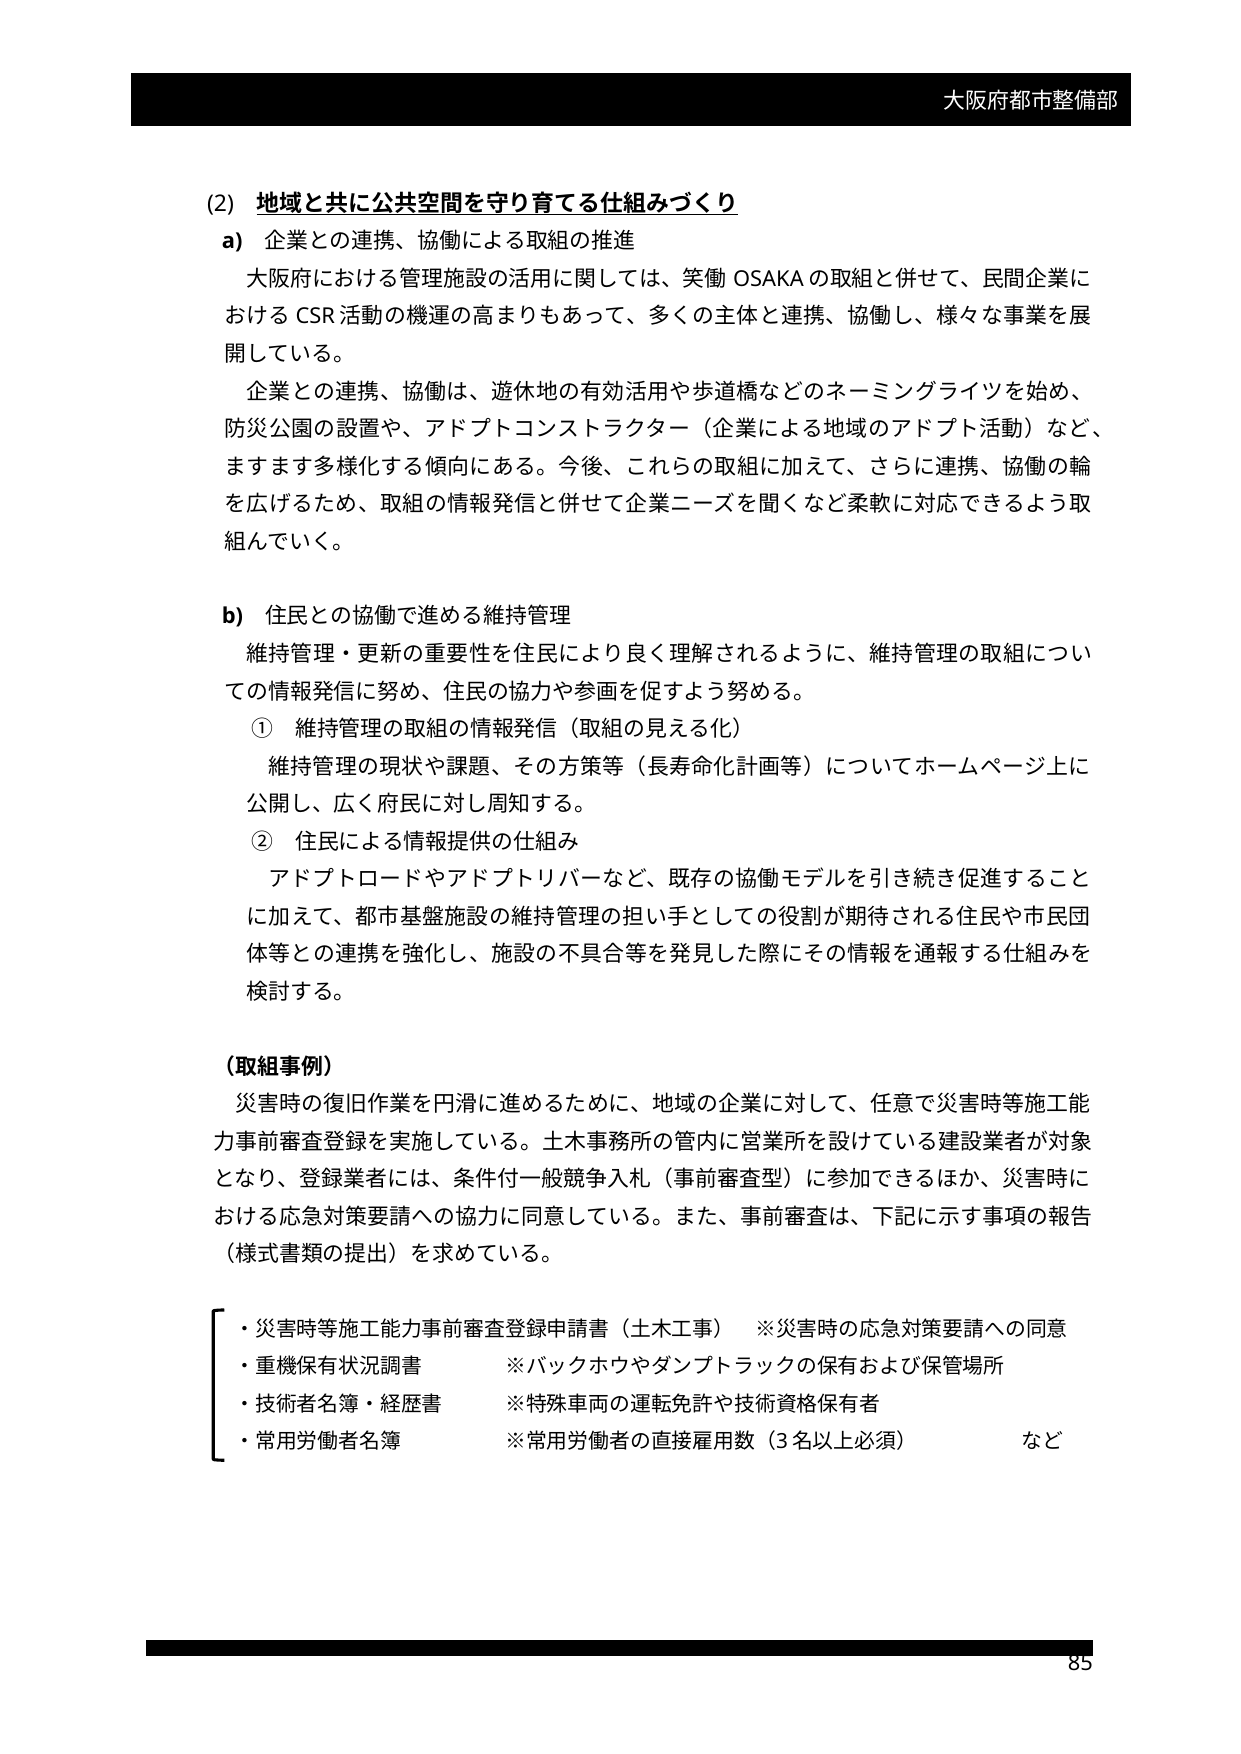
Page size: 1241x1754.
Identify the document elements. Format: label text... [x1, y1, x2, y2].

text 大阪府における管理施設の活用に関しては、笑働OSAKAの取組と併せて、民間企業におけるCSR活動の機運の高まりもあって、多くの主体と連携、協働し、様々な事業を展開している。 [224, 258, 1092, 371]
text ・常用労働者名簿 ※常用労働者の直接雇用数（3名以上必須） など [215, 1421, 1092, 1458]
text ・災害時等施工能力事前審査登録申請書（土木工事） ※災害時の応急対策要請への同意 [215, 1308, 1092, 1346]
text ・技術者名簿・経歴書 ※特殊車両の運転免許や技術資格保有者 [215, 1383, 1092, 1421]
subtitle 地域と共に公共空間を守り育てる仕組みづくり [207, 183, 1092, 221]
text 維持管理の現状や課題、その方策等（長寿命化計画等）についてホームページ上に公開し、広く府民に対し周知する。 [246, 746, 1092, 821]
text ・重機保有状況調書 ※バックホウやダンプトラックの保有および保管場所 [215, 1346, 1092, 1383]
text アドプトロードやアドプトリバーなど、既存の協働モデルを引き続き促進することに加えて、都市基盤施設の維持管理の担い手としての役割が期待される住民や市民団体等との連携を強化し、施設の不具合等を発見した際にその情報を通報する仕組みを検討する。 [246, 858, 1092, 1008]
text （取組事例） [148, 1046, 1092, 1083]
subtitle 企業との連携、協働による取組の推進 [222, 221, 1092, 258]
text 災害時の復旧作業を円滑に進めるために、地域の企業に対して、任意で災害時等施工能力事前審査登録を実施している。土木事務所の管内に営業所を設けている建設業者が対象となり、登録業者には、条件付一般競争入札（事前審査型）に参加できるほか、災害時における応急対策要請への協力に同意している。また、事前審査は、下記に示す事項の報告（様式書類の提出）を求めている。 [213, 1083, 1092, 1271]
subtitle 維持管理の取組の情報発信（取組の見える化） [191, 708, 1092, 746]
text 維持管理・更新の重要性を住民により良く理解されるように、維持管理の取組についての情報発信に努め、住民の協力や参画を促すよう努める。 [224, 633, 1092, 708]
subtitle 住民による情報提供の仕組み [191, 821, 1092, 858]
text 企業との連携、協働は、遊休地の有効活用や歩道橋などのネーミングライツを始め、防災公園の設置や、アドプトコンストラクター（企業による地域のアドプト活動）など、ますます多様化する傾向にある。今後、これらの取組に加えて、さらに連携、協働の輪を広げるため、取組の情報発信と併せて企業ニーズを聞くなど柔軟に対応できるよう取組んでいく。 [224, 371, 1092, 558]
subtitle 住民との協働で進める維持管理 [222, 596, 1092, 633]
